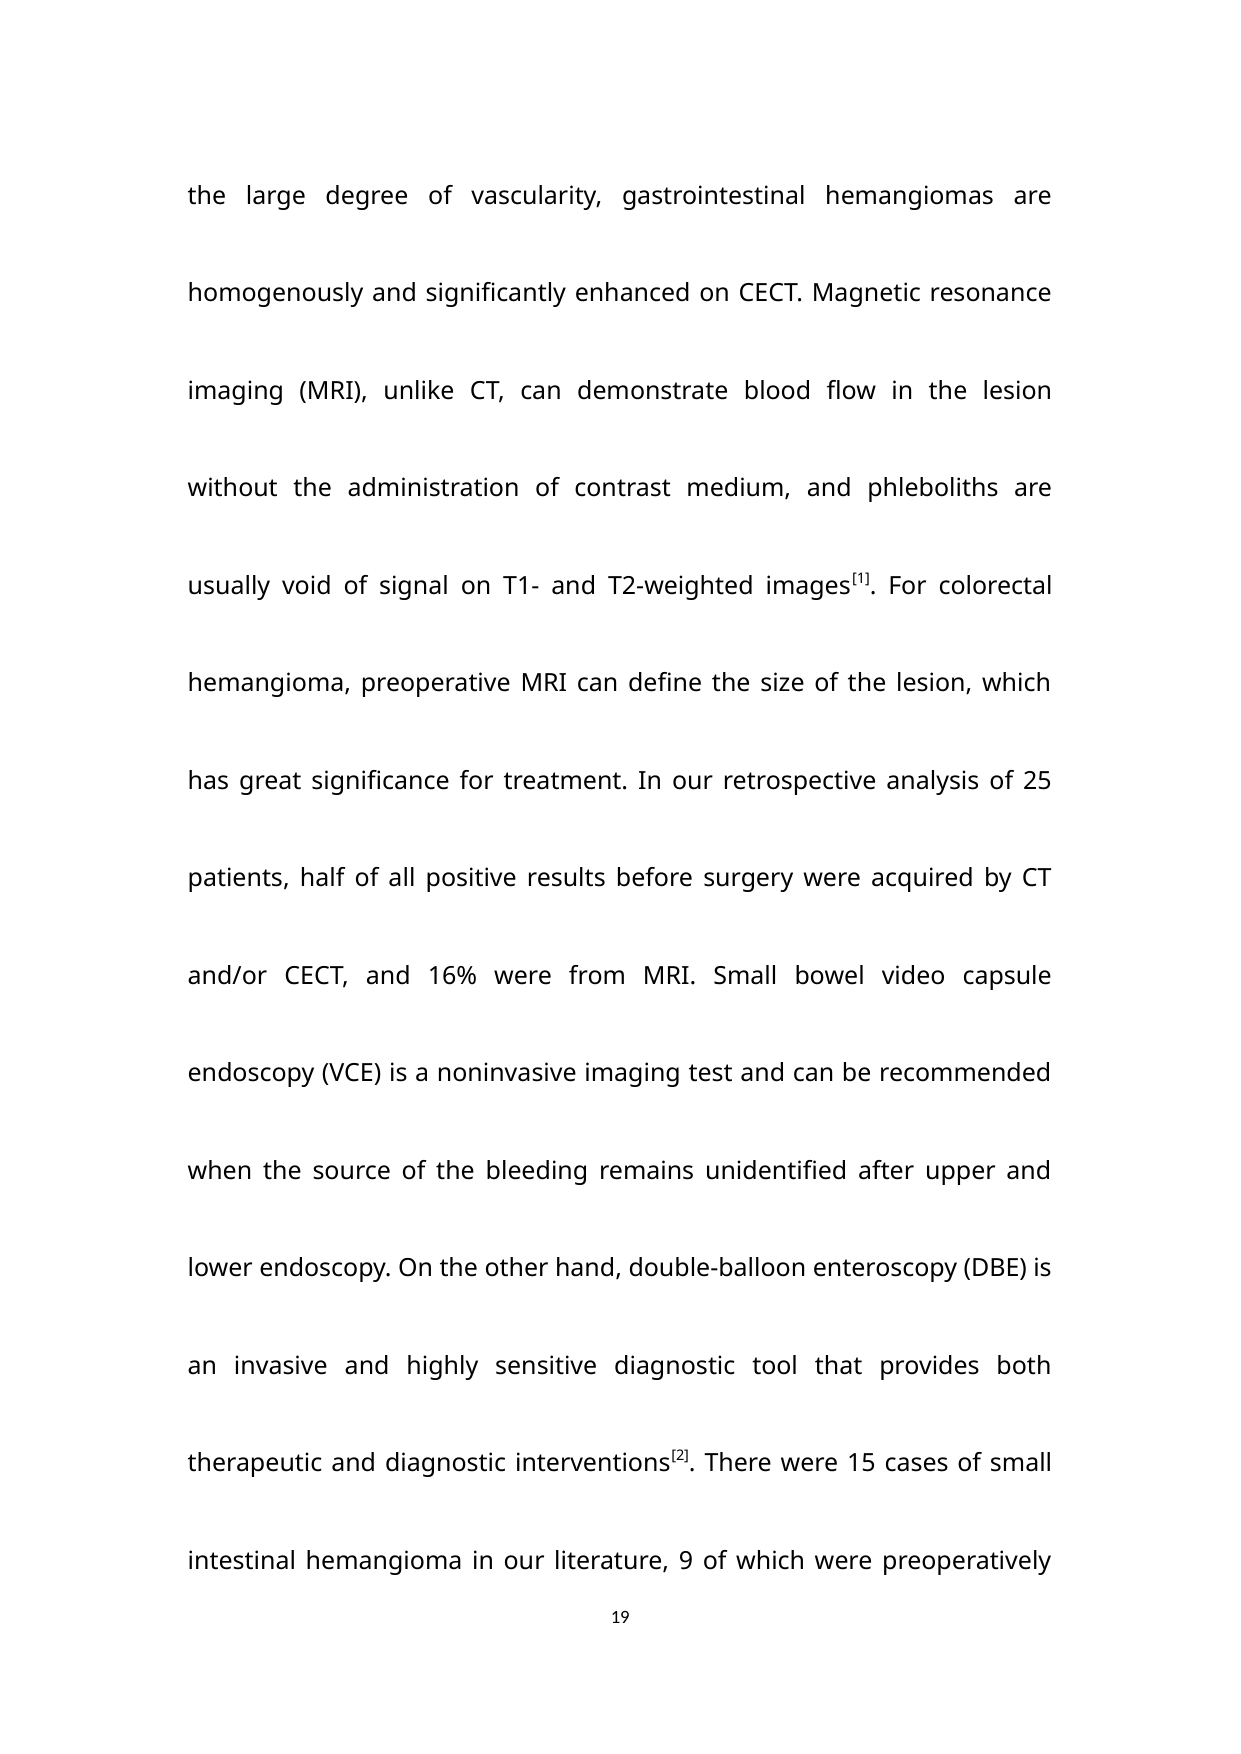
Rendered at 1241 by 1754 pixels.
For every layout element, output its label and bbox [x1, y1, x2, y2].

text [187, 162, 1053, 1592]
